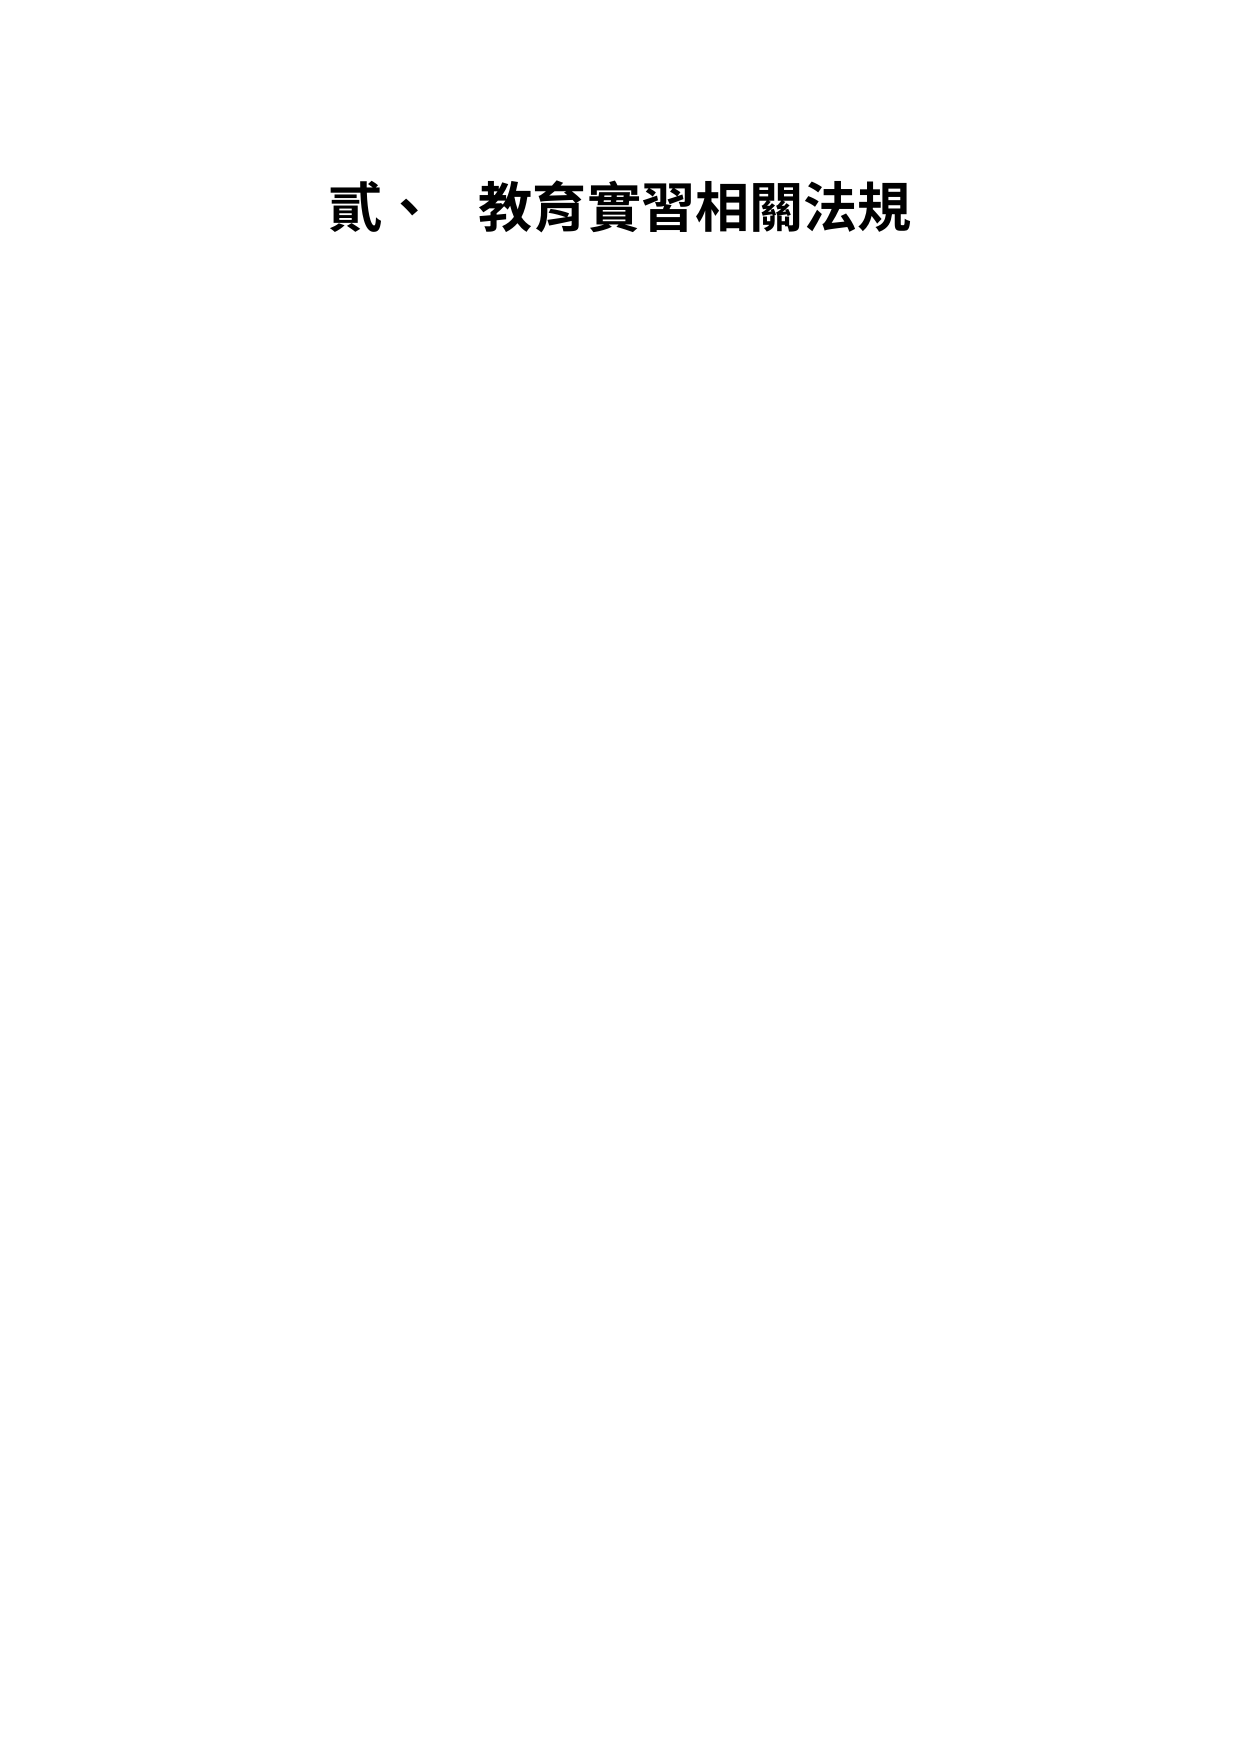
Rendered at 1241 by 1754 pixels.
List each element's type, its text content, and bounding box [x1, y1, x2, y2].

subtitle 教育實習相關法規 [118, 165, 1122, 243]
